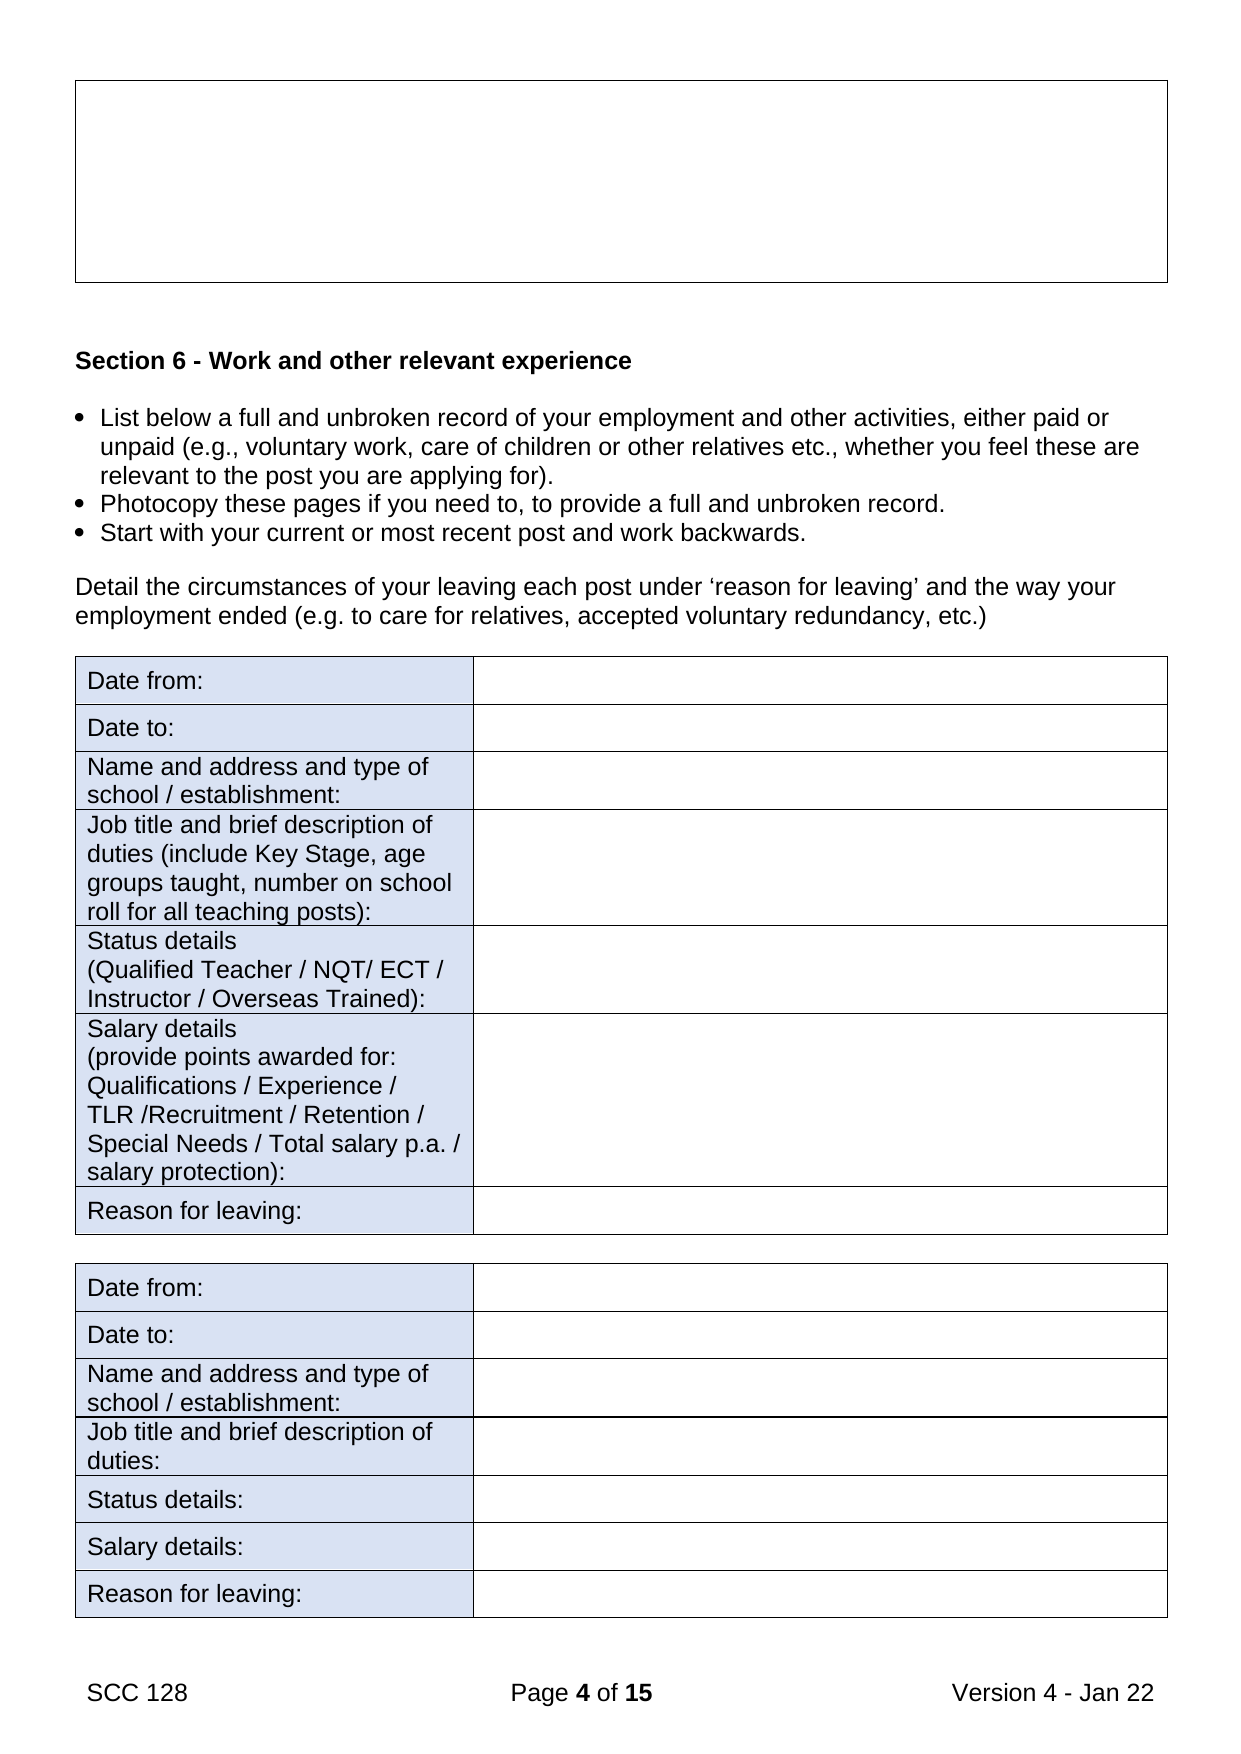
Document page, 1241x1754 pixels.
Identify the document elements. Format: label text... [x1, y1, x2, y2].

table_cell Name and address and type of school / establishment: [76, 752, 473, 809]
table_cell [474, 1418, 1167, 1475]
list Photocopy these pages if you need to, to provide a full and unbroken record. [75, 489, 1162, 518]
table_cell Salary details: [76, 1523, 473, 1569]
table_cell Date to: [76, 1312, 473, 1358]
table_cell [474, 752, 1167, 809]
table_cell Salary details (provide points awarded for: Qualifications / Experience / TLR /Recruitment / Retention / Special Needs / Total salary p.a. / salary protection): [76, 1014, 473, 1186]
table_cell [474, 705, 1167, 751]
text Detail the circumstances of your leaving each post under ‘reason for leaving’ and the way your employment ended (e.g. to care for relatives, accepted voluntary redundancy, etc.) [75, 572, 1162, 630]
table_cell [76, 1418, 473, 1475]
table_header Date from: [76, 1264, 473, 1311]
table_cell [474, 1187, 1167, 1233]
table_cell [76, 1359, 473, 1416]
table_header [474, 1264, 1167, 1311]
list List below a full and unbroken record of your employment and other activities, either paid or unpaid (e.g., voluntary work, care of children or other relatives etc., whether you feel these are relevant to the post you are applying for). [75, 403, 1162, 489]
table_header Date from: [76, 657, 473, 703]
table_cell Date to: [76, 705, 473, 751]
table_cell [474, 1359, 1167, 1416]
table_cell Reason for leaving: [76, 1187, 473, 1233]
table_cell [474, 1571, 1167, 1617]
table_cell [474, 1014, 1167, 1186]
table_cell Job title and brief description of duties (include Key Stage, age groups taught, number on school roll for all teaching posts): [76, 810, 473, 925]
table_cell [474, 1523, 1167, 1569]
table_cell [474, 1476, 1167, 1522]
subtitle Section 6 - Work and other relevant experience [75, 346, 1162, 374]
list Start with your current or most recent post and work backwards. [75, 518, 1162, 547]
table_cell Reason for leaving: [76, 1571, 473, 1617]
table_cell [474, 810, 1167, 925]
table_cell Status details: [76, 1476, 473, 1522]
table_cell [474, 1312, 1167, 1358]
table_cell [474, 926, 1167, 1013]
table_header [76, 81, 1167, 282]
table_cell Status details (Qualified Teacher / NQT/ ECT / Instructor / Overseas Trained): [76, 926, 473, 1013]
table_header [474, 657, 1167, 703]
